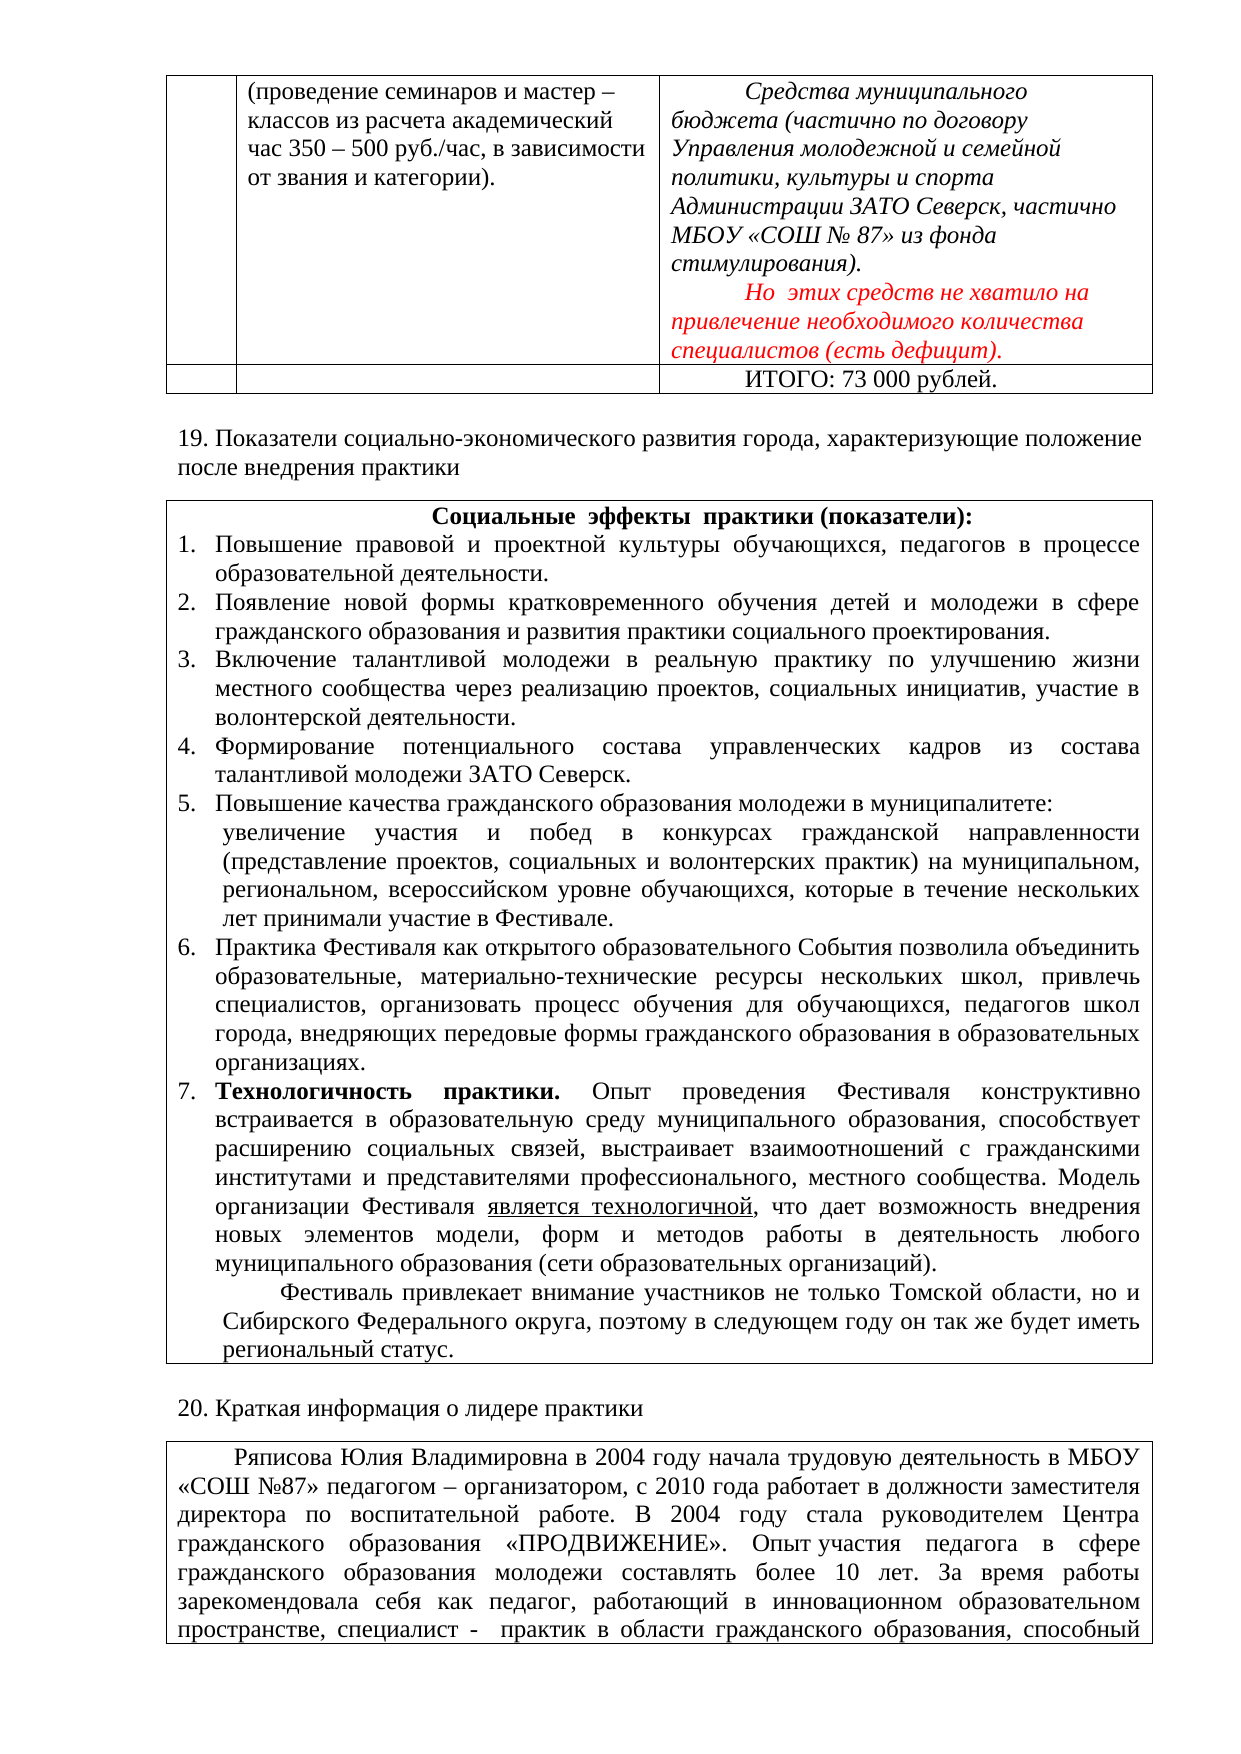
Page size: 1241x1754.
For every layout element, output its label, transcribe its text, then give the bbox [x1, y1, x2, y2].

text 20. Краткая информация о лидере практики [177, 1393, 1152, 1422]
table_header Социальные эффекты практики (показатели): Повышение правовой и проектной культуры обучающихся, педагогов в процессе образовательной деятельности. Появление новой формы кратковременного обучения детей и молодежи в сфере гражданского образования и развития практики социального проектирования. Включение талантливой молодежи в реальную практику по улучшению жизни местного сообщества через реализацию проектов, социальных инициатив, участие в волонтерской деятельности. Формирование потенциального состава управленческих кадров из состава талантливой молодежи ЗАТО Северск. Повышение качества гражданского образования молодежи в муниципалитете: увеличение участия и побед в конкурсах гражданской направленности (представление проектов, социальных и волонтерских практик) на муниципальном, региональном, всероссийском уровне обучающихся, которые в течение нескольких лет принимали участие в Фестивале. Практика Фестиваля как открытого образовательного События позволила объединить образовательные, материально-технические ресурсы нескольких школ, привлечь специалистов, организовать процесс обучения для обучающихся, педагогов школ города, внедряющих передовые формы гражданского образования в образовательных организациях. Технологичность практики. Опыт проведения Фестиваля конструктивно встраивается в образовательную среду муниципального образования, способствует расширению социальных связей, выстраивает взаимоотношений с гражданскими институтами и представителями профессионального, местного сообщества. Модель организации Фестиваля является технологичной, что дает возможность внедрения новых элементов модели, форм и методов работы в деятельность любого муниципального образования (сети образовательных организаций). Фестиваль привлекает внимание участников не только Томской области, но и Сибирского Федерального округа, поэтому в следующем году он так же будет иметь региональный статус. [167, 501, 1152, 1363]
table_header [167, 1442, 1152, 1643]
table_cell [237, 365, 659, 393]
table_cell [237, 76, 659, 363]
table_cell 8 [167, 76, 236, 363]
text 19. Показатели социально-экономического развития города, характеризующие положение после внедрения практики [177, 423, 1152, 481]
table_cell [167, 365, 236, 393]
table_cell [660, 76, 1152, 363]
table_cell ИТОГО: 73 000 рублей. [660, 365, 1152, 393]
